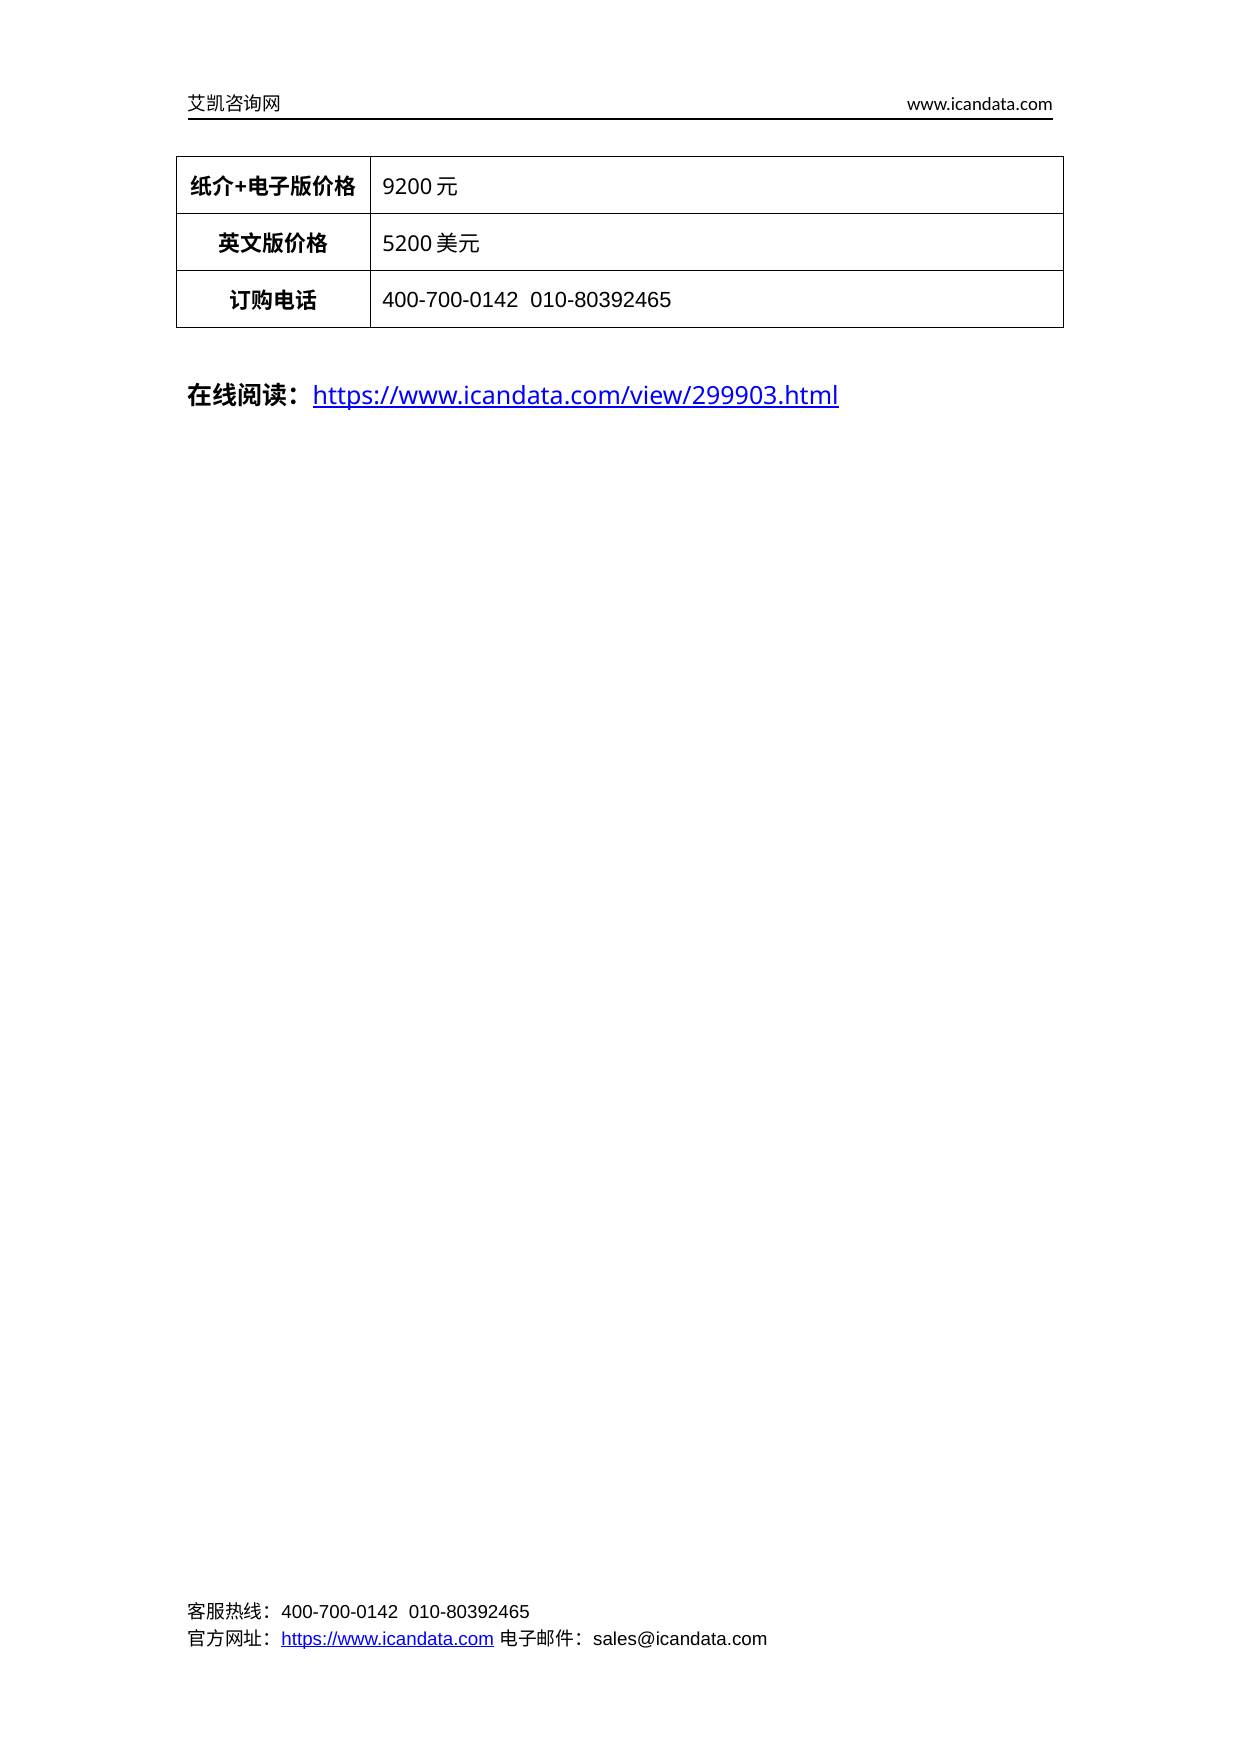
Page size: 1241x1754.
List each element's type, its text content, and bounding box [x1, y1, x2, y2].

table_cell 400-700-0142 010-80392465 [371, 271, 1063, 327]
table_cell 英文版价格 [177, 214, 370, 270]
table_cell 订购电话 [177, 271, 370, 327]
table_cell 9200元 [371, 157, 1063, 213]
text 在线阅读：https://www.icandata.com/view/299903.html [187, 361, 1053, 426]
table_cell 纸介+电子版价格 [177, 157, 370, 213]
table_cell 5200美元 [371, 214, 1063, 270]
